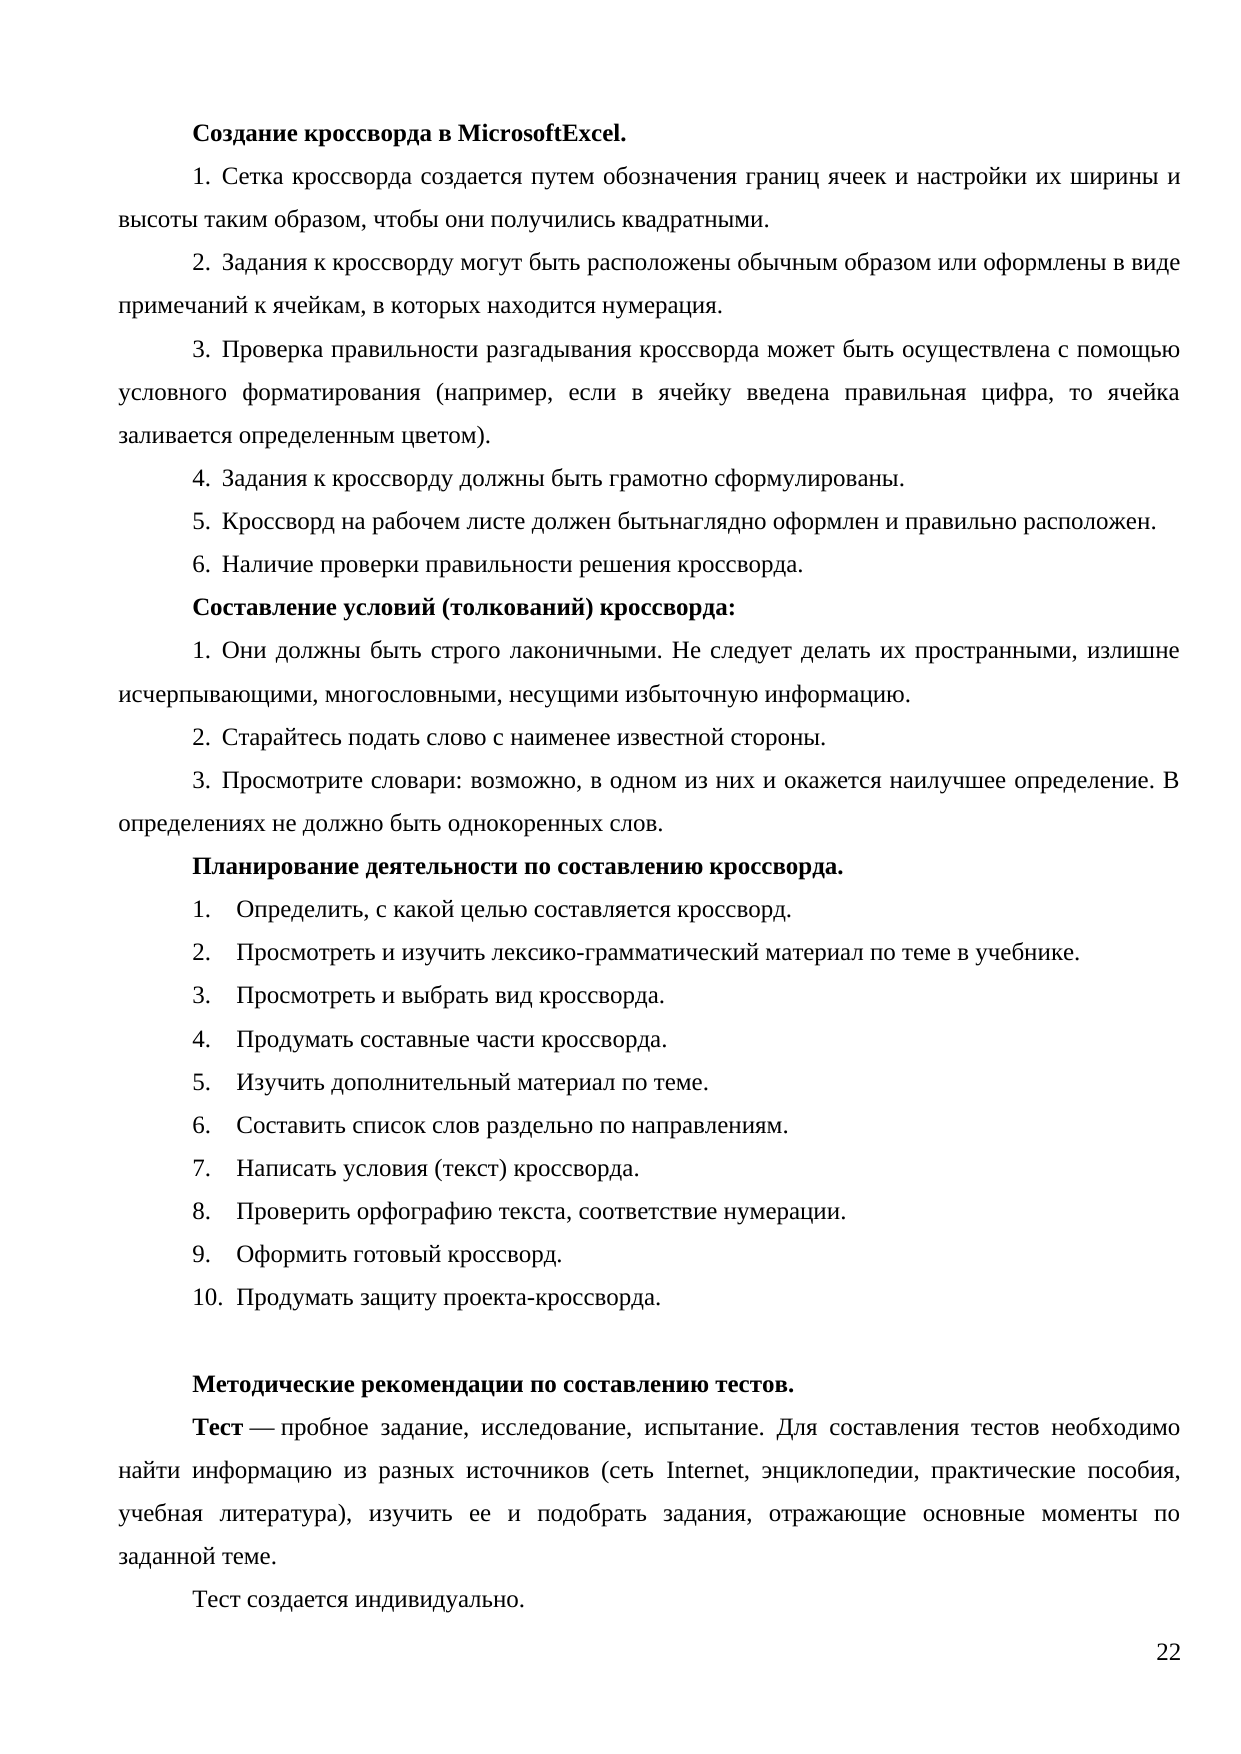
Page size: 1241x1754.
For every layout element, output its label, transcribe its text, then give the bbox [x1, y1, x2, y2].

list Сетка кроссворда создается путем обозначения границ ячеек и настройки их ширины и высоты таким образом, чтобы они получились квадратными. [118, 161, 1181, 233]
list Проверить орфографию текста, соответствие нумерации. [118, 1196, 1181, 1225]
text Составление условий (толкований) кроссворда: [118, 592, 1181, 621]
text Тест — пробное задание, исследование, испытание. Для составления тестов необходимо найти информацию из разных источников (сеть Internet, энциклопедии, практические пособия, учебная литература), изучить ее и подобрать задания, отражающие основные моменты по заданной теме. [118, 1412, 1181, 1570]
list Просмотреть и изучить лексико-грамматический материал по теме в учебнике. [118, 937, 1181, 966]
list Наличие проверки правильности решения кроссворда. [118, 549, 1181, 578]
list Написать условия (текст) кроссворда. [118, 1153, 1181, 1182]
list Изучить дополнительный материал по теме. [118, 1067, 1181, 1096]
list Продумать составные части кроссворда. [118, 1024, 1181, 1052]
text Планирование деятельности по составлению кроссворда. [118, 851, 1181, 880]
list Просмотреть и выбрать вид кроссворда. [118, 981, 1181, 1009]
list Просмотрите словари: возможно, в одном из них и окажется наилучшее определение. В определениях не должно быть однокоренных слов. [118, 765, 1181, 837]
list Продумать защиту проекта-кроссворда. [118, 1282, 1181, 1311]
list Задания к кроссворду могут быть расположены обычным образом или оформлены в виде примечаний к ячейкам, в которых находится нумерация. [118, 247, 1181, 319]
list Старайтесь подать слово с наименее известной стороны. [118, 722, 1181, 751]
list Задания к кроссворду должны быть грамотно сформулированы. [118, 463, 1181, 492]
list Они должны быть строго лаконичными. Не следует делать их пространными, излишне исчерпывающими, многословными, несущими избыточную информацию. [118, 636, 1181, 707]
text Методические рекомендации по составлению тестов. [118, 1369, 1181, 1397]
list Кроссворд на рабочем листе должен бытьнаглядно оформлен и правильно расположен. [118, 506, 1181, 535]
list Проверка правильности разгадывания кроссворда может быть осуществлена с помощью условного форматирования (например, если в ячейку введена правильная цифра, то ячейка заливается определенным цветом). [118, 334, 1181, 449]
text Создание кроссворда в MicrosoftExcel. [118, 118, 1181, 147]
list Определить, с какой целью составляется кроссворд. [118, 894, 1181, 923]
list Составить список слов раздельно по направлениям. [118, 1110, 1181, 1139]
list Оформить готовый кроссворд. [118, 1239, 1181, 1268]
text Тест создается индивидуально. [118, 1584, 1181, 1613]
